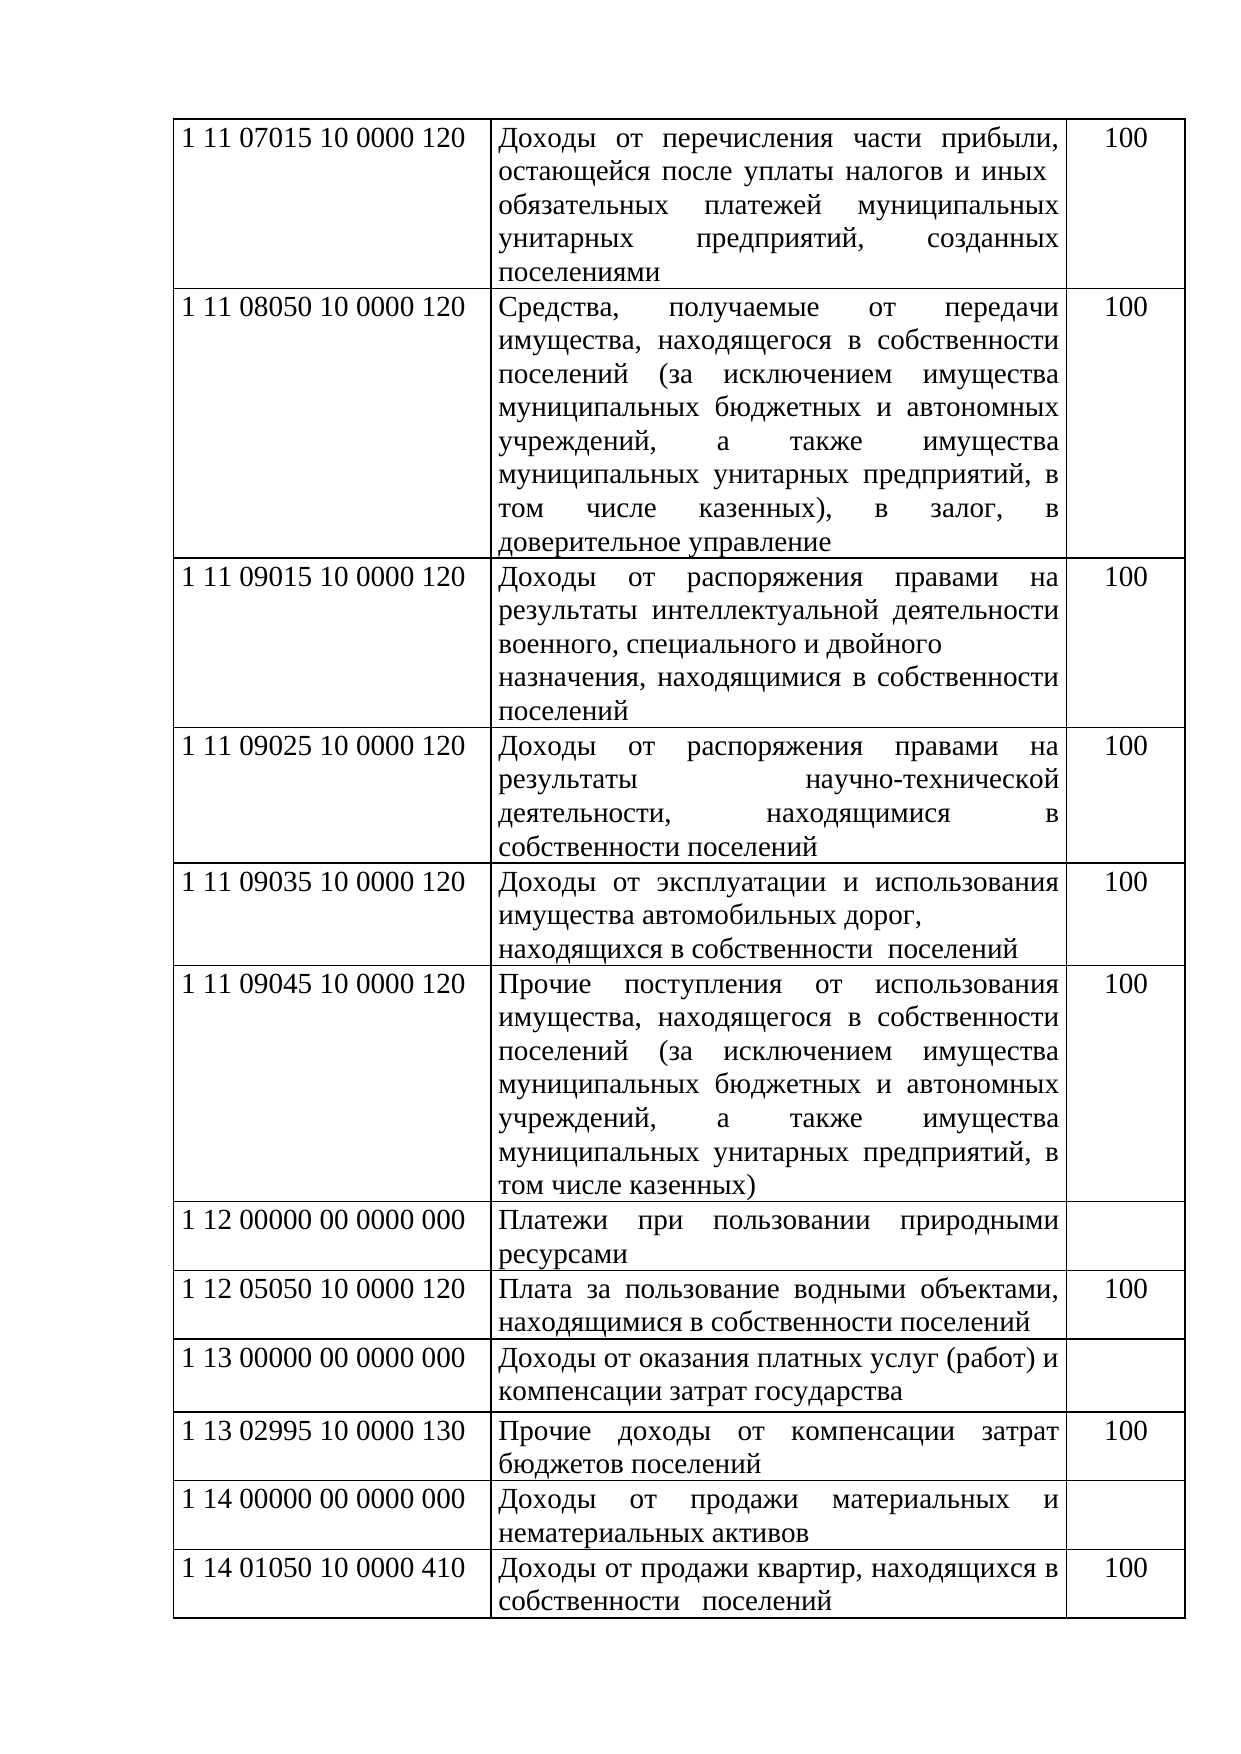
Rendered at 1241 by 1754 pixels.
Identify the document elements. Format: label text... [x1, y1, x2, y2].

table_cell 1 11 09035 10 0000 120 [174, 864, 490, 964]
table_cell Доходы от распоряжения правами на результаты научно-технической деятельности, находящимися в собственности поселений [492, 728, 1066, 862]
table_cell Доходы от продажи квартир, находящихся в собственности поселений [492, 1550, 1066, 1617]
table_cell [1067, 1202, 1184, 1269]
table_cell 1 12 05050 10 0000 120 [174, 1271, 490, 1338]
table_cell [1067, 1340, 1184, 1411]
table_cell 100 [1067, 120, 1184, 287]
table_cell 100 [1067, 1271, 1184, 1338]
table_cell 1 11 07015 10 0000 120 [174, 120, 490, 287]
table_cell Прочие поступления от использования имущества, находящегося в собственности поселений (за исключением имущества муниципальных бюджетных и автономных учреждений, а также имущества муниципальных унитарных предприятий, в том числе казенных) [492, 966, 1066, 1201]
table_cell 1 11 09025 10 0000 120 [174, 728, 490, 862]
table_cell [1067, 1481, 1184, 1548]
table_cell 1 12 00000 00 0000 000 [174, 1202, 490, 1269]
table_cell Доходы от эксплуатации и использования имущества автомобильных дорог, находящихся в собственности поселений [492, 864, 1066, 964]
table_cell 1 13 02995 10 0000 130 [174, 1413, 490, 1480]
table_cell 100 [1067, 289, 1184, 557]
table_cell 1 11 09045 10 0000 120 [174, 966, 490, 1201]
table_cell 1 13 00000 00 0000 000 [174, 1340, 490, 1411]
table_cell Платежи при пользовании природными ресурсами [492, 1202, 1066, 1269]
table_cell Доходы от распоряжения правами на результаты интеллектуальной деятельности военного, специального и двойного назначения, находящимися в собственности поселений [492, 559, 1066, 727]
table_cell 1 14 01050 10 0000 410 [174, 1550, 490, 1617]
table_cell Средства, получаемые от передачи имущества, находящегося в собственности поселений (за исключением имущества муниципальных бюджетных и автономных учреждений, а также имущества муниципальных унитарных предприятий, в том числе казенных), в залог, в доверительное управление [492, 289, 1066, 557]
table_cell Доходы от продажи материальных и нематериальных активов [492, 1481, 1066, 1548]
table_cell Доходы от перечисления части прибыли, остающейся после уплаты налогов и иных обязательных платежей муниципальных унитарных предприятий, созданных поселениями [492, 120, 1066, 287]
table_cell 100 [1067, 966, 1184, 1201]
table_cell Прочие доходы от компенсации затрат бюджетов поселений [492, 1413, 1066, 1480]
table_cell 1 11 09015 10 0000 120 [174, 559, 490, 727]
table_cell 100 [1067, 728, 1184, 862]
table_cell 1 14 00000 00 0000 000 [174, 1481, 490, 1548]
table_cell 100 [1067, 559, 1184, 727]
table_cell Доходы от оказания платных услуг (работ) и компенсации затрат государства [492, 1340, 1066, 1411]
table_cell 100 [1067, 1550, 1184, 1617]
table_cell 1 11 08050 10 0000 120 [174, 289, 490, 557]
table_cell 100 [1067, 1413, 1184, 1480]
table_cell 100 [1067, 864, 1184, 964]
table_cell Плата за пользование водными объектами, находящимися в собственности поселений [492, 1271, 1066, 1338]
